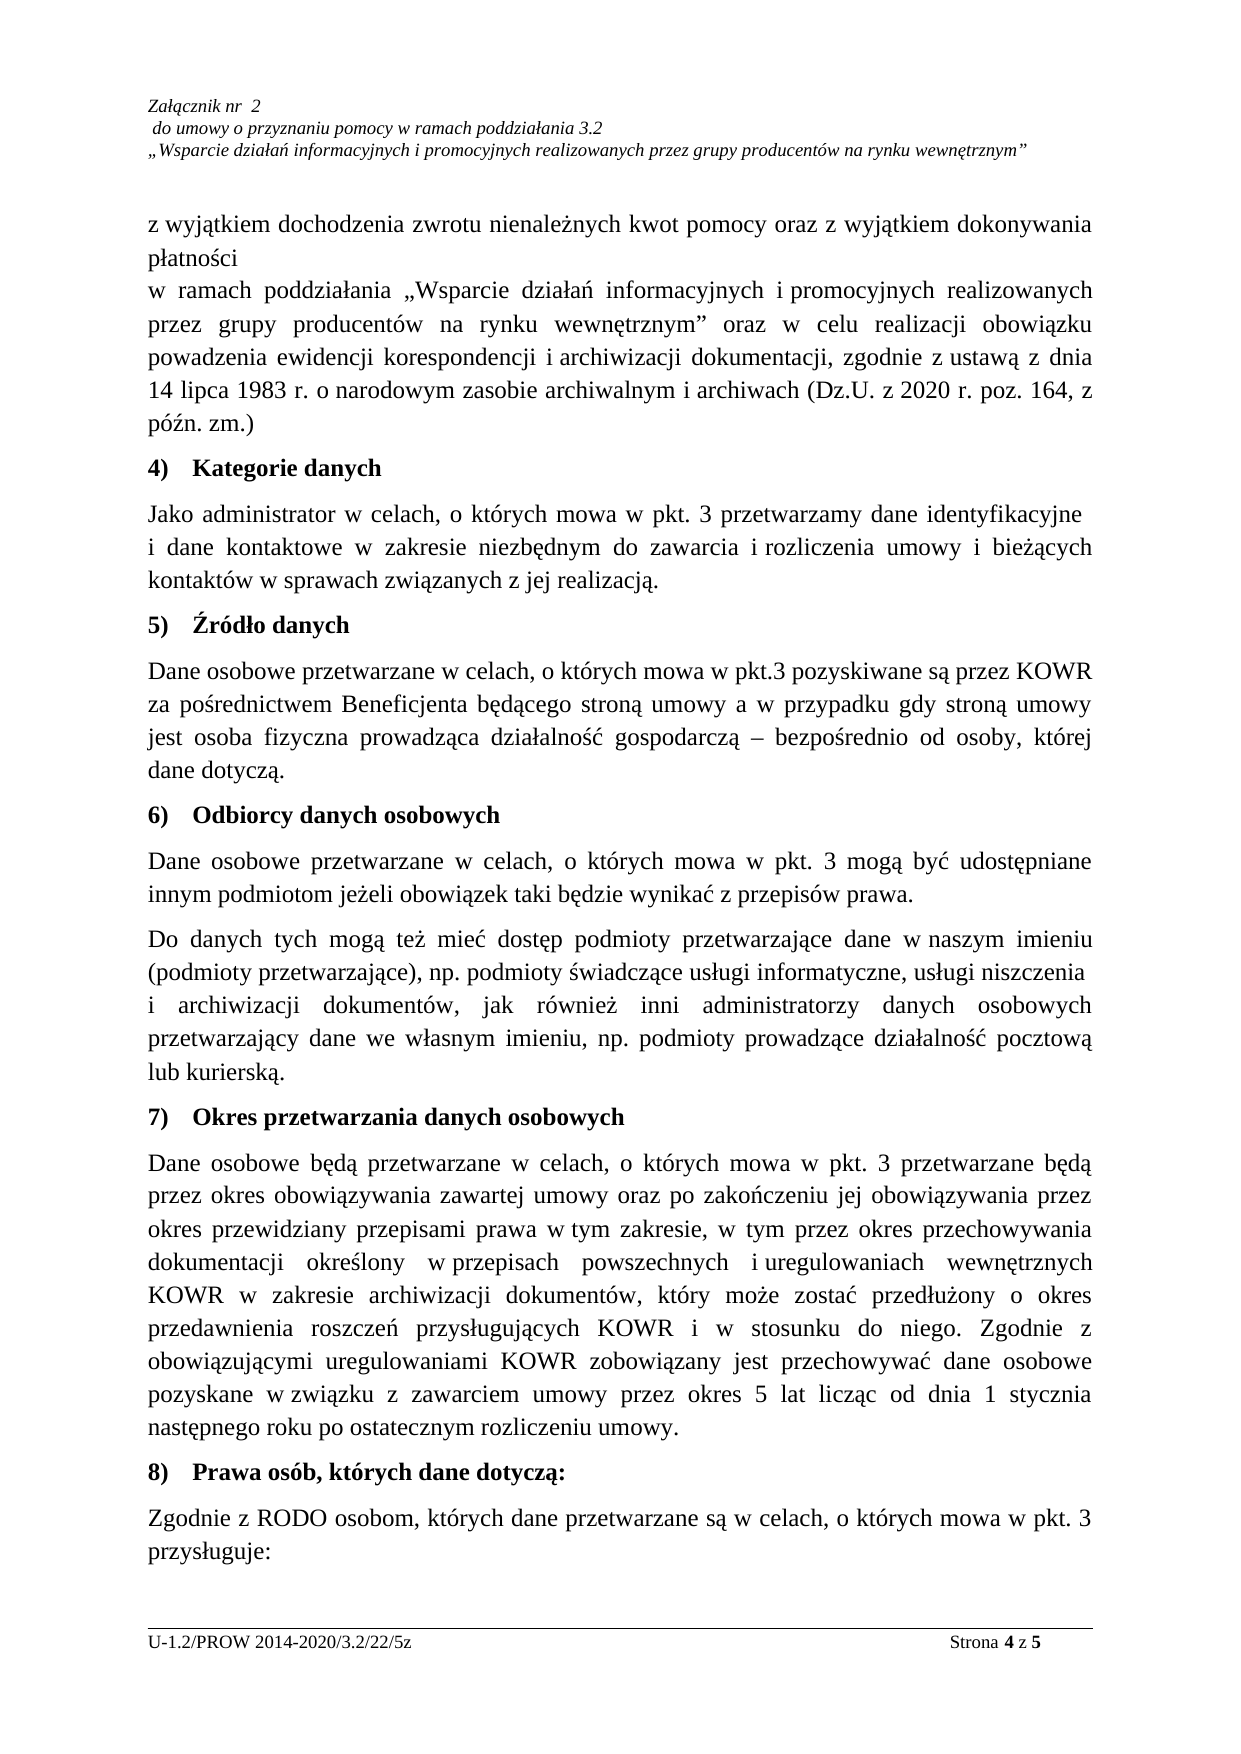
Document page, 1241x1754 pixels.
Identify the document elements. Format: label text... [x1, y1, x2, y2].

list Kategorie danych [148, 453, 1093, 482]
text Zgodnie z RODO osobom, których dane przetwarzane są w celach, o których mowa w pkt. 3 przysługuje: [148, 1503, 1093, 1564]
text Do danych tych mogą też mieć dostęp podmioty przetwarzające dane w naszym imieniu (podmioty przetwarzające), np. podmioty świadczące usługi informatyczne, usługi niszczenia i archiwizacji dokumentów, jak również inni administratorzy danych osobowych przetwarzający dane we własnym imieniu, np. podmioty prowadzące działalność pocztową lub kurierską. [148, 924, 1093, 1085]
text Dane osobowe będą przetwarzane w celach, o których mowa w pkt. 3 przetwarzane będą przez okres obowiązywania zawartej umowy oraz po zakończeniu jej obowiązywania przez okres przewidziany przepisami prawa w tym zakresie, w tym przez okres przechowywania dokumentacji określony w przepisach powszechnych i uregulowaniach wewnętrznych KOWR w zakresie archiwizacji dokumentów, który może zostać przedłużony o okres przedawnienia roszczeń przysługujących KOWR i w stosunku do niego. Zgodnie z obowiązującymi uregulowaniami KOWR zobowiązany jest przechowywać dane osobowe pozyskane w związku z zawarciem umowy przez okres 5 lat licząc od dnia 1 stycznia następnego roku po ostatecznym rozliczeniu umowy. [148, 1148, 1093, 1441]
list Odbiorcy danych osobowych [148, 800, 1093, 829]
text Dane osobowe przetwarzane w celach, o których mowa w pkt. 3 mogą być udostępniane innym podmiotom jeżeli obowiązek taki będzie wynikać z przepisów prawa. [148, 846, 1093, 908]
text Dane osobowe przetwarzane w celach, o których mowa w pkt.3 pozyskiwane są przez KOWR za pośrednictwem Beneficjenta będącego stroną umowy a w przypadku gdy stroną umowy jest osoba fizyczna prowadząca działalność gospodarczą – bezpośrednio od osoby, której dane dotyczą. [148, 656, 1093, 784]
text Jako administrator w celach, o których mowa w pkt. 3 przetwarzamy dane identyfikacyjne i dane kontaktowe w zakresie niezbędnym do zawarcia i rozliczenia umowy i bieżących kontaktów w sprawach związanych z jej realizacją. [148, 499, 1093, 593]
list Źródło danych [148, 610, 1093, 639]
list Prawa osób, których dane dotyczą: [148, 1457, 1093, 1486]
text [148, 209, 1093, 436]
list Okres przetwarzania danych osobowych [148, 1102, 1093, 1131]
